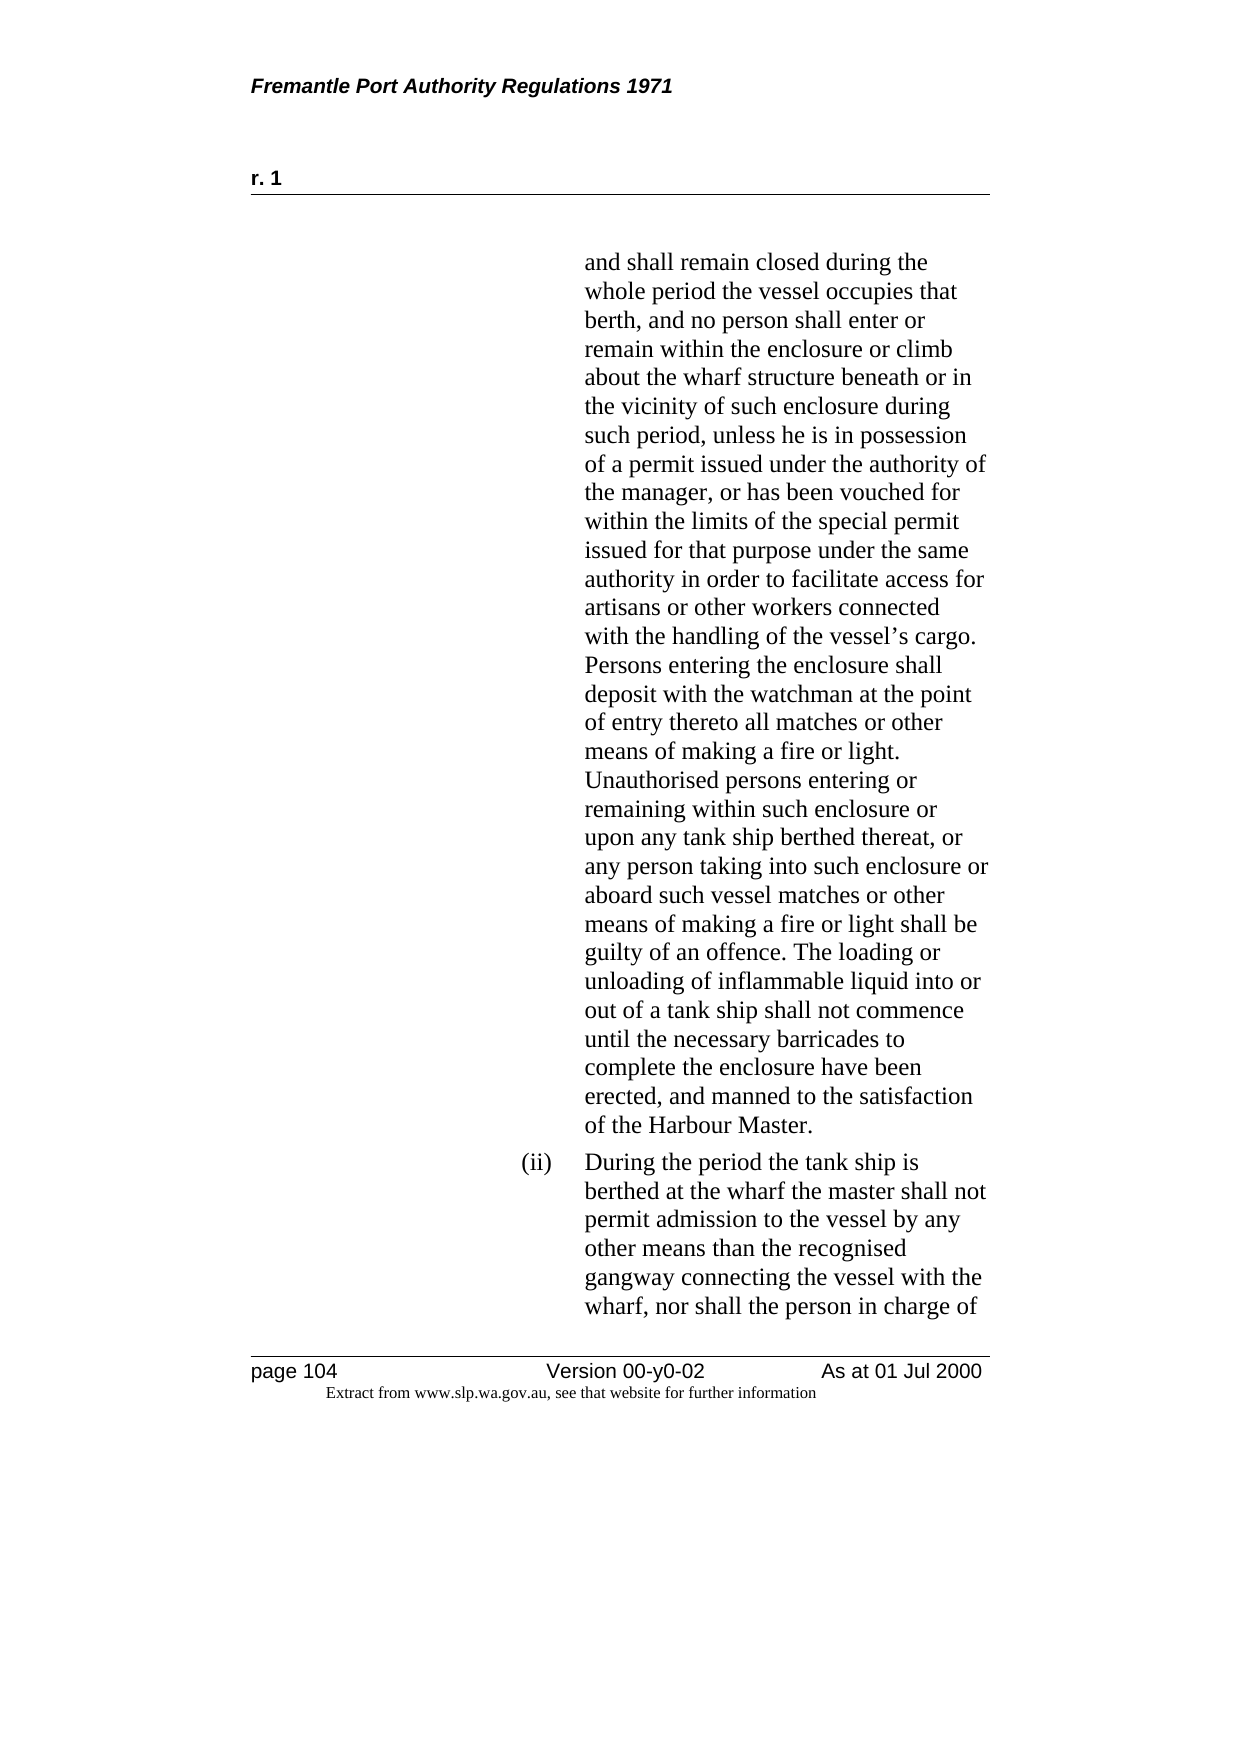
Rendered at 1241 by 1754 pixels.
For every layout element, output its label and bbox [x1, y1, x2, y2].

text [251, 247, 990, 1139]
text [251, 1147, 990, 1319]
